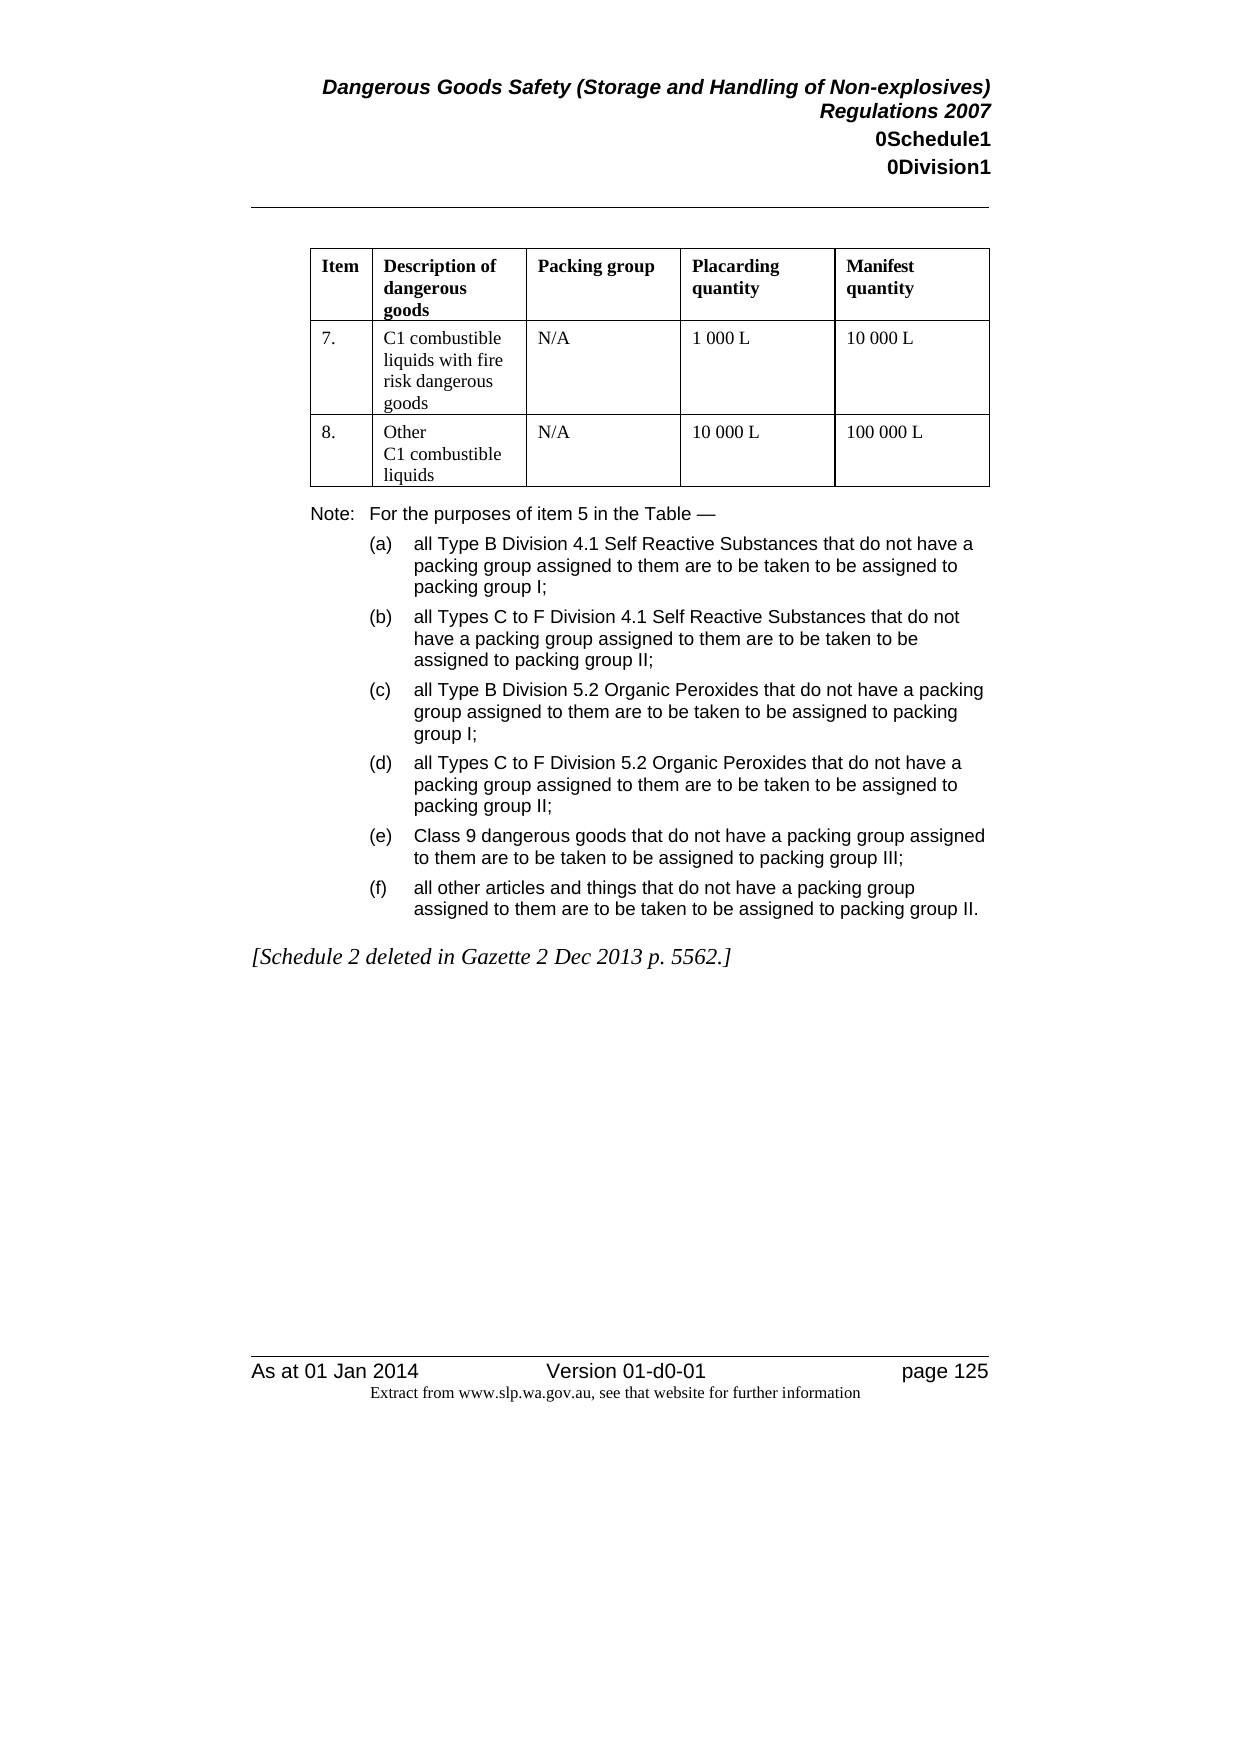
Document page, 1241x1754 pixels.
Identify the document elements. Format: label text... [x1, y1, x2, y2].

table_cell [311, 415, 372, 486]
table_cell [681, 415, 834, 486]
text Note: For the purposes of item 5 in the Table — [251, 503, 989, 525]
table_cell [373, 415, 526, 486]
text (e) Class 9 dangerous goods that do not have a packing group assigned to them are to be taken to be assigned to packing group III; [251, 825, 989, 868]
text (c) all Type B Division 5.2 Organic Peroxides that do not have a packing group assigned to them are to be taken to be assigned to packing group I; [251, 679, 989, 744]
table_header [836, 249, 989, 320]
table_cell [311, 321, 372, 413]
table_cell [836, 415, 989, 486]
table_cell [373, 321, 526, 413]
text [Schedule 2 deleted in Gazette 2 Dec 2013 p. 5562.] [251, 943, 989, 969]
text (d) all Types C to F Division 5.2 Organic Peroxides that do not have a packing group assigned to them are to be taken to be assigned to packing group II; [310, 752, 989, 817]
text (b) all Types C to F Division 4.1 Self Reactive Substances that do not have a packing group assigned to them are to be taken to be assigned to packing group II; [251, 606, 989, 671]
text (a) all Type B Division 4.1 Self Reactive Substances that do not have a packing group assigned to them are to be taken to be assigned to packing group I; [251, 533, 989, 598]
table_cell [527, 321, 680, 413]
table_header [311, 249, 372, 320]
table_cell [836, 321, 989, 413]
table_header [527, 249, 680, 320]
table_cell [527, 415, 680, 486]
text (f) all other articles and things that do not have a packing group assigned to them are to be taken to be assigned to packing group II. [251, 877, 989, 920]
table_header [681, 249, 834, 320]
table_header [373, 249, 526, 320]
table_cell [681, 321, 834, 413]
